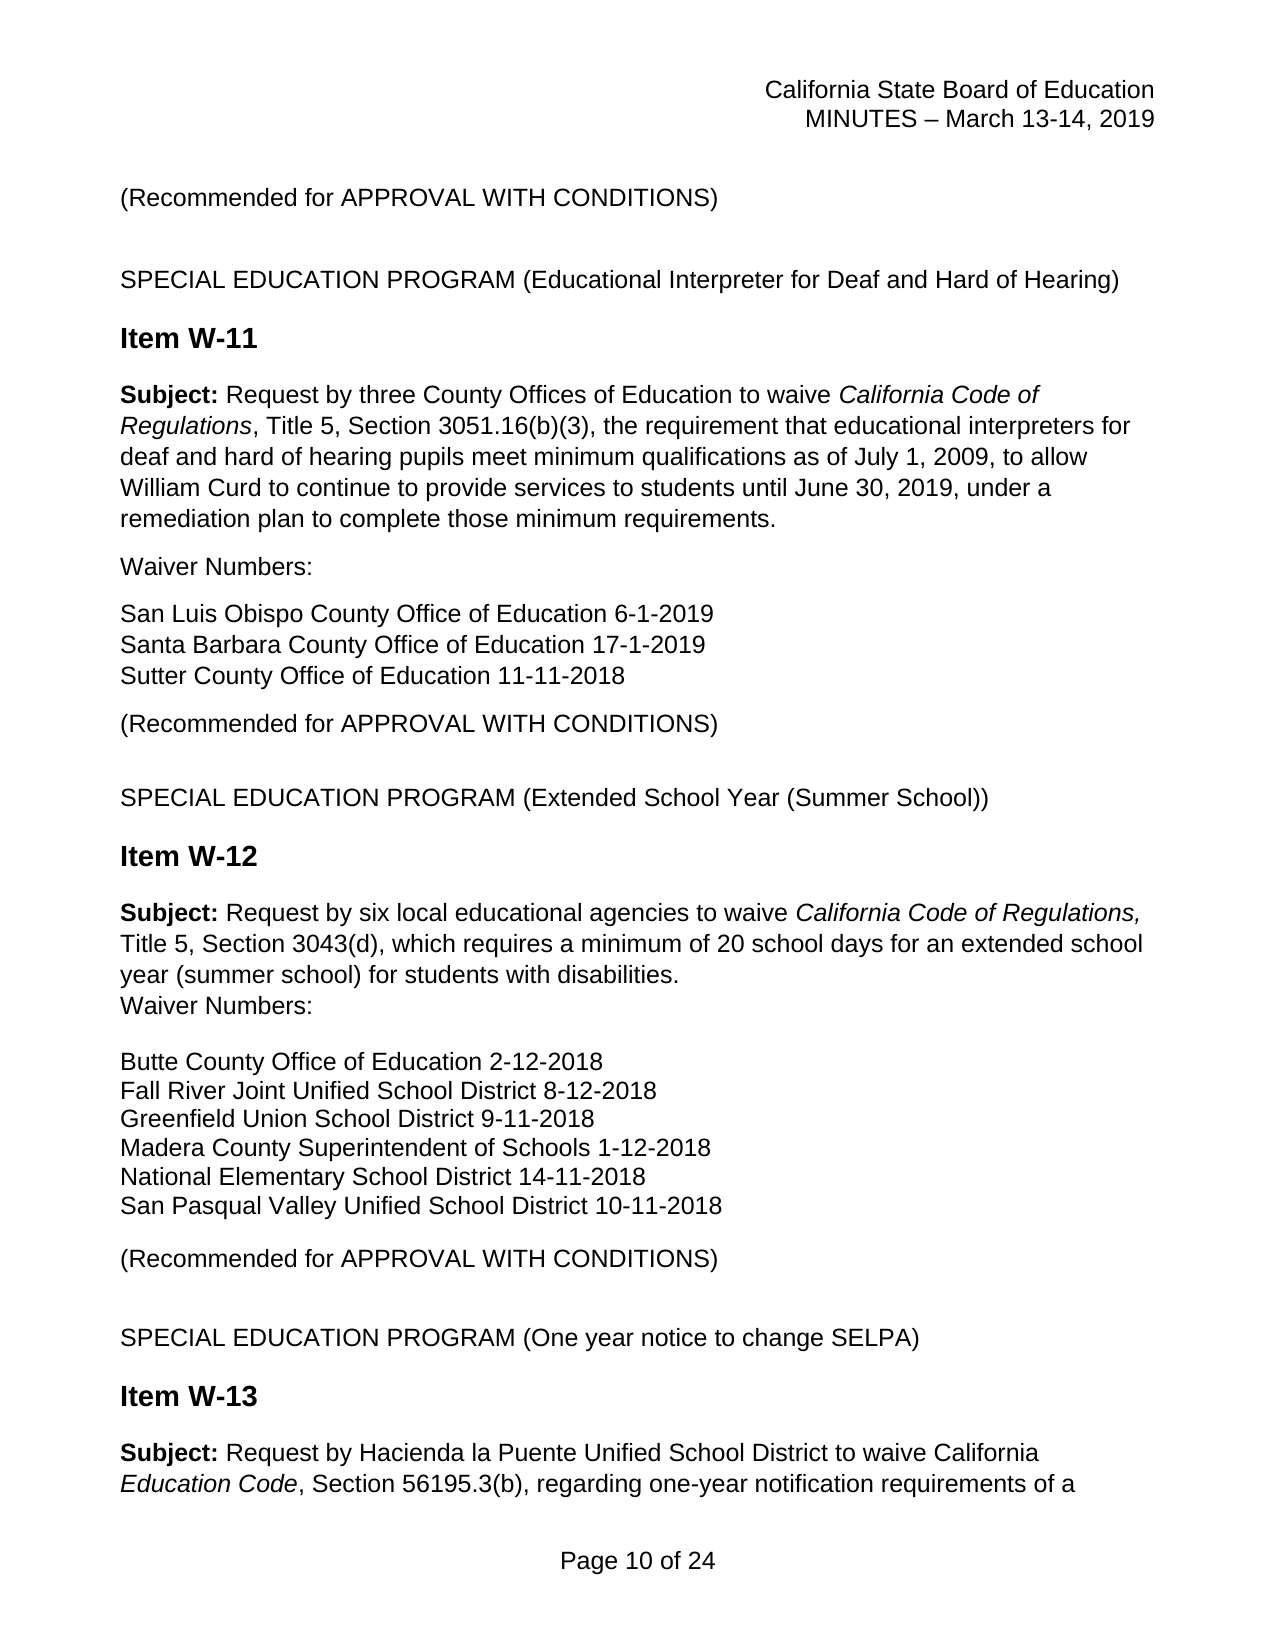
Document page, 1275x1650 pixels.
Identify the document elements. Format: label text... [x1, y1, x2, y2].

text Special Education Program (Educational Interpreter for Deaf and Hard of Hearing) [120, 265, 1155, 294]
subtitle Item W-11 [120, 321, 1155, 354]
text Subject: Request by six local educational agencies to waive California Code of Regulations, Title 5, Section 3043(d), which requires a minimum of 20 school days for an extended school year (summer school) for students with disabilities. Waiver Numbers: [120, 898, 1155, 1019]
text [120, 1438, 1155, 1497]
text Special Education Program (One year notice to change SELPA) [120, 1323, 1155, 1352]
text (Recommended for APPROVAL WITH CONDITIONS) [120, 182, 1155, 211]
text Waiver Numbers: [120, 551, 1155, 580]
subtitle Item W-13 [120, 1379, 1155, 1413]
text San Luis Obispo County Office of Education 6-1-2019 Santa Barbara County Office of Education 17-1-2019 Sutter County Office of Education 11-11-2018 [120, 599, 1155, 690]
text Butte County Office of Education 2-12-2018 Fall River Joint Unified School District 8-12-2018 Greenfield Union School District 9-11-2018 Madera County Superintendent of Schools 1-12-2018 National Elementary School District 14-11-2018 San Pasqual Valley Unified School District 10-11-2018 [120, 1047, 1155, 1219]
subtitle Item W-12 [120, 839, 1155, 873]
text (Recommended for APPROVAL WITH CONDITIONS) [120, 1244, 1155, 1273]
text (Recommended for APPROVAL WITH CONDITIONS) [120, 709, 1155, 738]
text Special Education Program (Extended School Year (Summer School)) [120, 783, 1155, 812]
text Subject: Request by three County Offices of Education to waive California Code of Regulations, Title 5, Section 3051.16(b)(3), the requirement that educational interpreters for deaf and hard of hearing pupils meet minimum qualifications as of July 1, 2009, to allow William Curd to continue to provide services to students until June 30, 2019, under a remediation plan to complete those minimum requirements. [120, 379, 1155, 532]
